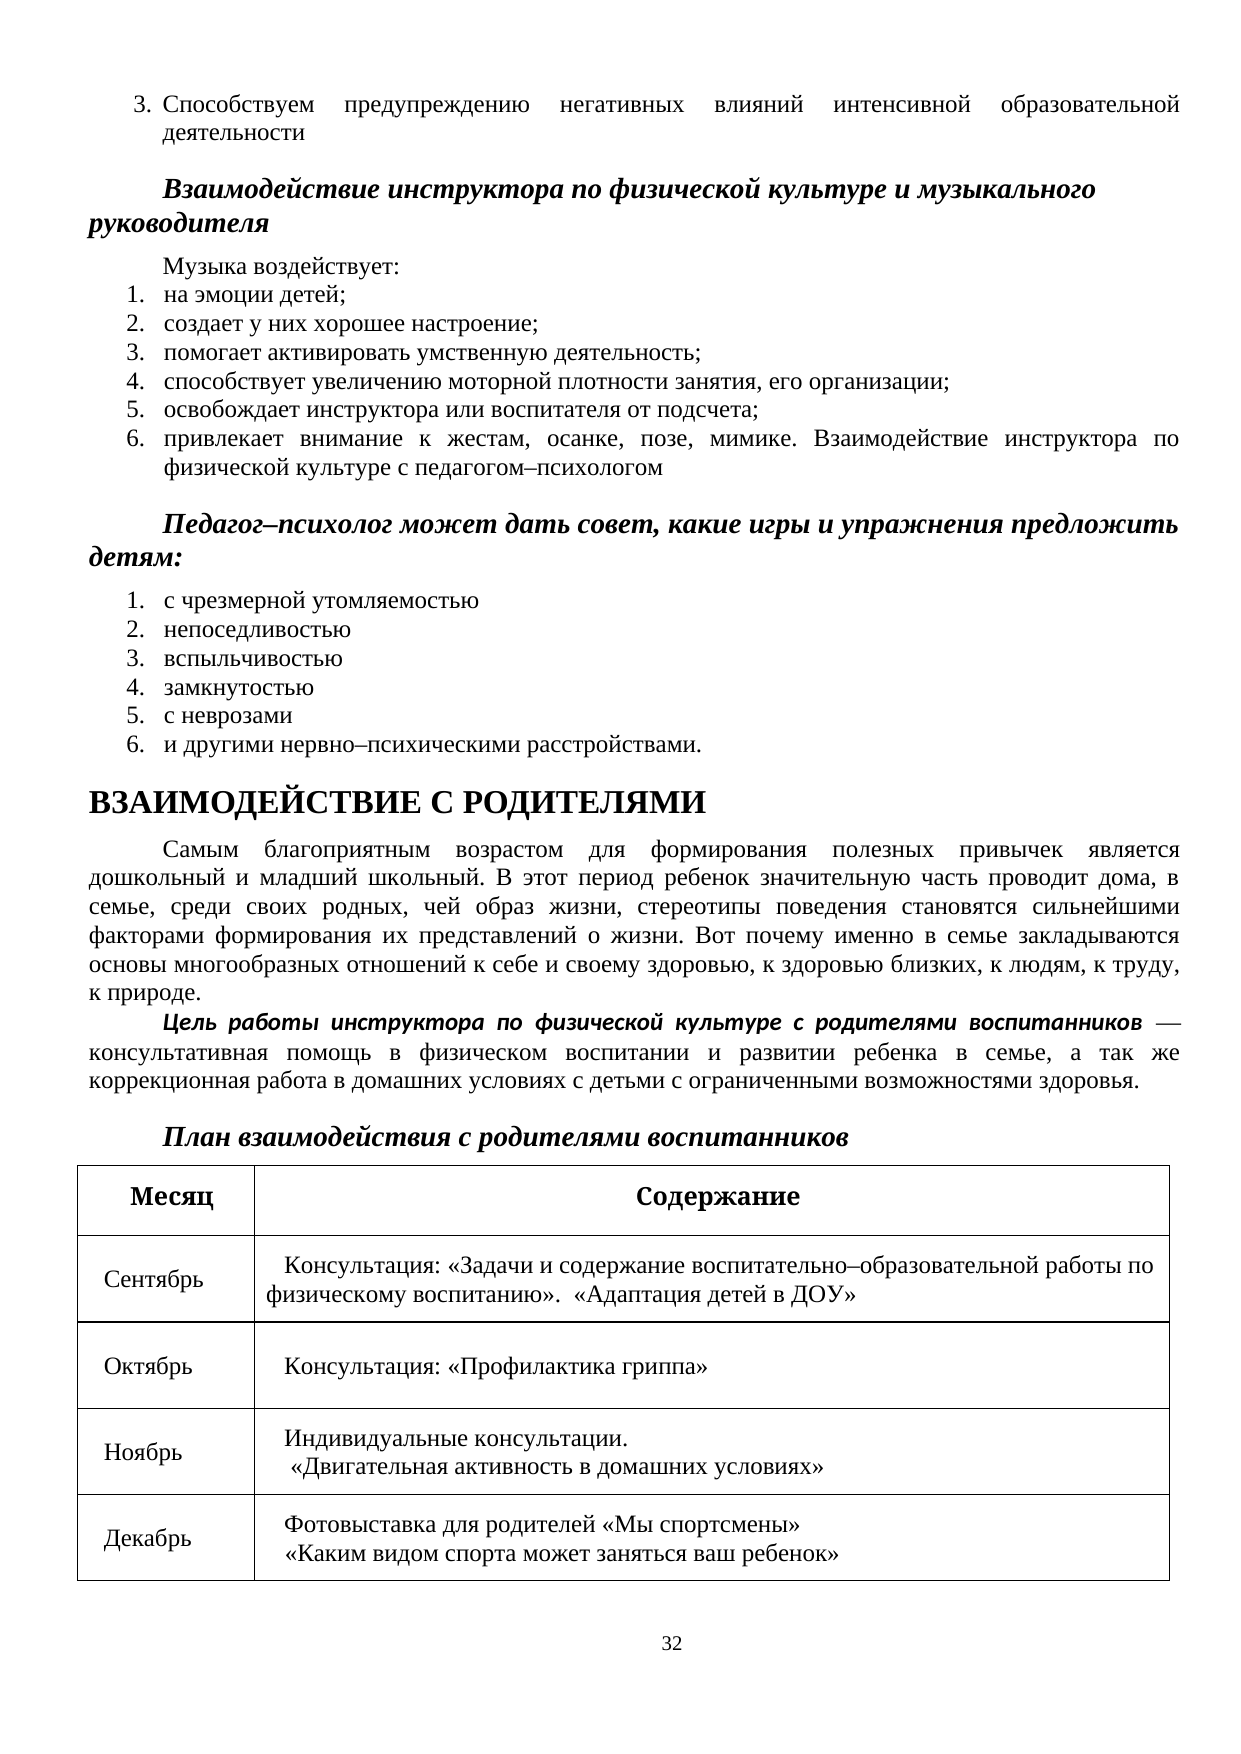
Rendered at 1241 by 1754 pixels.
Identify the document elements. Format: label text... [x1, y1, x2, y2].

table_cell Консультация: «Профилактика гриппа» [255, 1323, 1169, 1408]
table_cell Консультация: «Задачи и содержание воспитательно–образовательной работы по физическому воспитанию». «Адаптация детей в ДОУ» [255, 1236, 1169, 1321]
subtitle План взаимодействия с родителями воспитанников [89, 1119, 1181, 1153]
subtitle Взаимодействие инструктора по физической культуре и музыкального руководителя [89, 171, 1181, 238]
table_cell Индивидуальные консультации. «Двигательная активность в домашних условиях» [255, 1409, 1169, 1494]
table_cell Сентябрь [78, 1236, 254, 1321]
list привлекает внимание к жестам, осанке, позе, мимике. Взаимодействие инструктора по физической культуре с педагогом–психологом [126, 423, 1181, 481]
text Самым благоприятным возрастом для формирования полезных привычек является дошкольный и младший школьный. В этот период ребенок значительную часть проводит дома, в семье, среди своих родных, чей образ жизни, стереотипы поведения становятся сильнейшими факторами формирования их представлений о жизни. Вот почему именно в семье закладываются основы многообразных отношений к себе и своему здоровью, к здоровью близких, к людям, к труду, к природе. [89, 834, 1181, 1006]
subtitle ВЗАИМОДЕЙСТВИЕ С РОДИТЕЛЯМИ [89, 783, 1181, 821]
list Способствуем предупреждению негативных влияний интенсивной образовательной деятельности [133, 89, 1181, 146]
table_cell Фотовыставка для родителей «Мы спортсмены» «Каким видом спорта может заняться ваш ребенок» [255, 1495, 1169, 1580]
list помогает активировать умственную деятельность; [126, 337, 1181, 366]
table_header Месяц [78, 1166, 254, 1235]
list освобождает инструктора или воспитателя от подсчета; [126, 394, 1181, 423]
list вспыльчивостью [126, 643, 1181, 672]
subtitle Педагог–психолог может дать совет, какие игры и упражнения предложить детям: [89, 506, 1181, 573]
list замкнутостью [126, 672, 1181, 700]
list создает у них хорошее настроение; [126, 308, 1181, 337]
list с неврозами [126, 700, 1181, 729]
list с чрезмерной утомляемостью [126, 585, 1181, 614]
list способствует увеличению моторной плотности занятия, его организации; [126, 366, 1181, 394]
list непоседливостью [126, 614, 1181, 643]
table_cell Ноябрь [78, 1409, 254, 1494]
list на эмоции детей; [126, 279, 1181, 308]
list и другими нервно–психическими расстройствами. [126, 729, 1181, 758]
table_cell Октябрь [78, 1323, 254, 1408]
text Музыка воздействует: [89, 251, 1181, 279]
table_cell Декабрь [78, 1495, 254, 1580]
text Цель работы инструктора по физической культуре с родителями воспитанников — консультативная помощь в физическом воспитании и развитии ребенка в семье, а так же коррекционная работа в домашних условиях с детьми с ограниченными возможностями здоровья. [89, 1006, 1181, 1094]
table_header Содержание [255, 1166, 1169, 1235]
